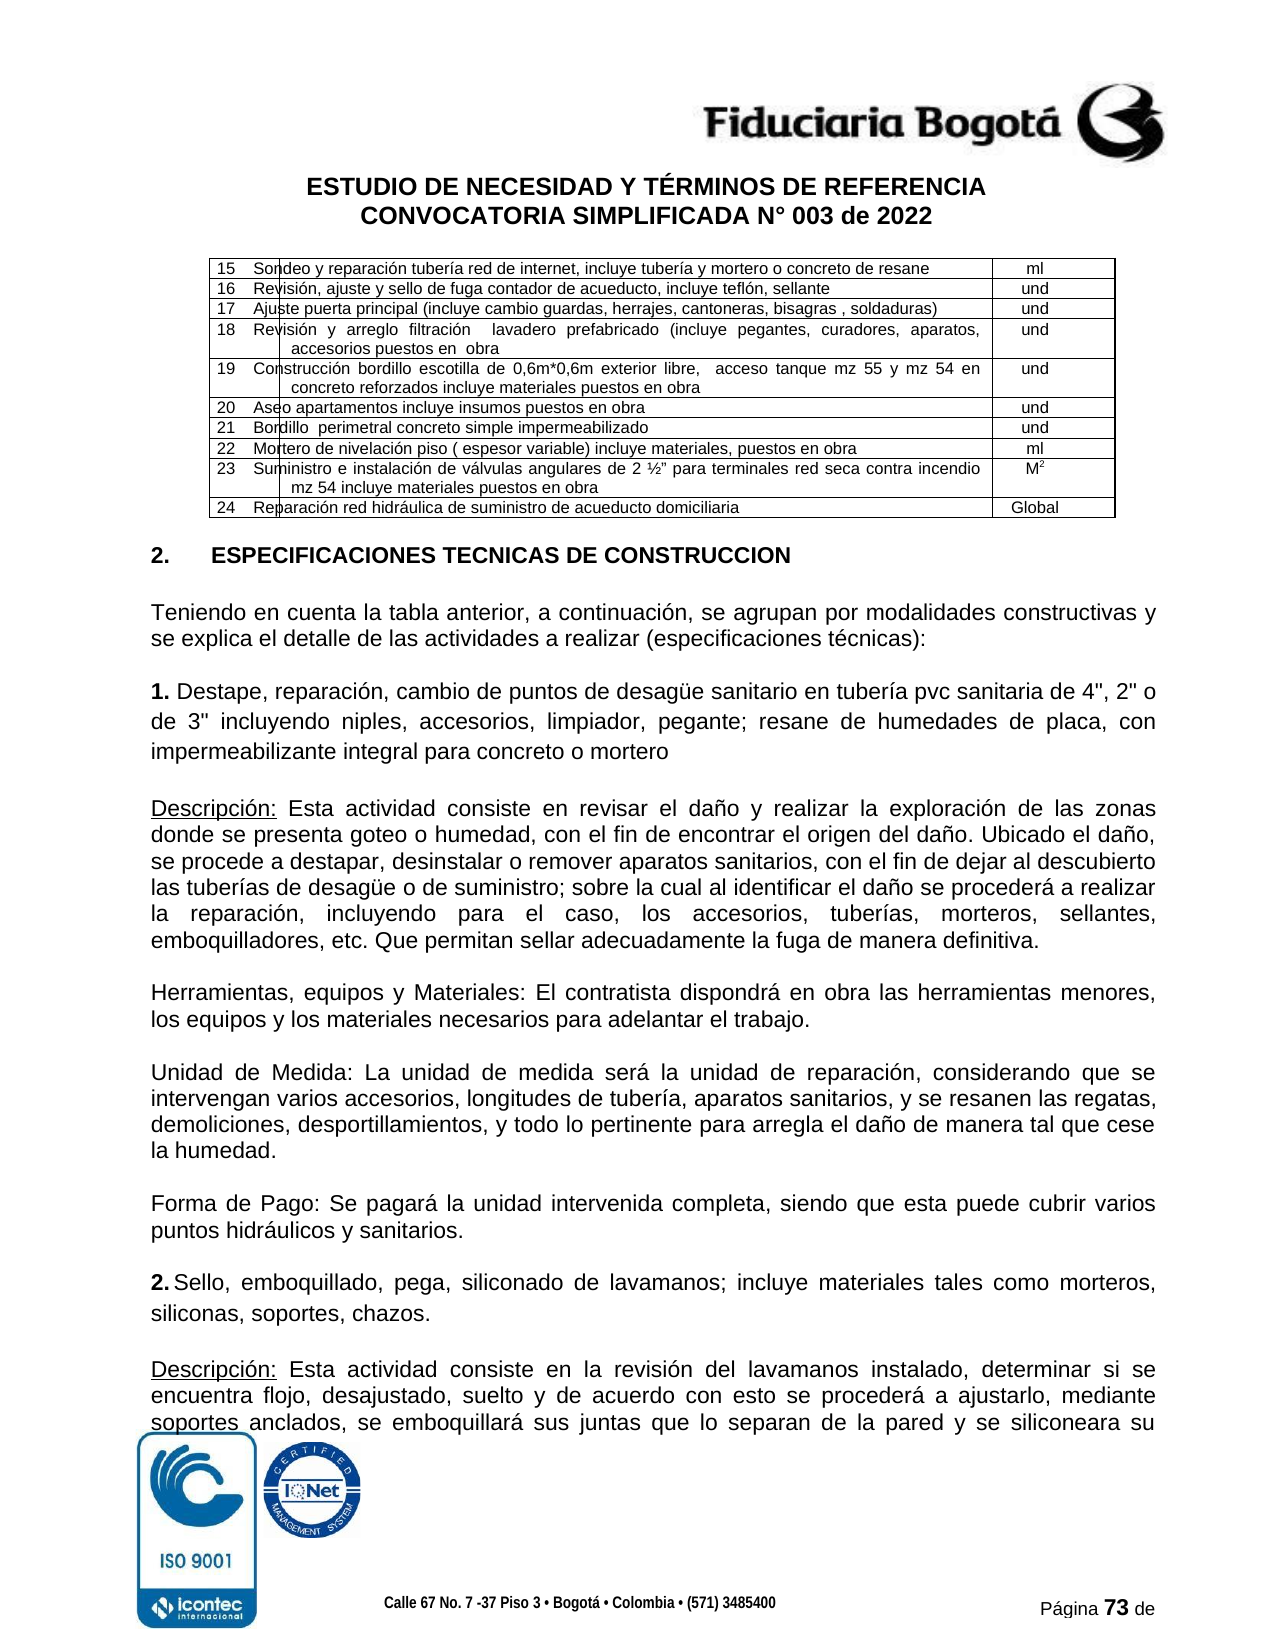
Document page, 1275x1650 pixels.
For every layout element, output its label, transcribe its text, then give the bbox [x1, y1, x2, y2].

table_cell Reparación red hidráulica de suministro de acueducto domiciliaria [280, 498, 992, 517]
list Descripción: Esta actividad consiste en revisar el daño y realizar la exploración de las zonas donde se presenta goteo o humedad, con el fin de encontrar el origen del daño. Ubicado el daño, se procede a destapar, desinstalar o remover aparatos sanitarios, con el fin de dejar al descubierto las tuberías de desagüe o de suministro; sobre la cual al identificar el daño se procederá a realizar la reparación, incluyendo para el caso, los accesorios, tuberías, morteros, sellantes, emboquilladores, etc. Que permitan sellar adecuadamente la fuga de manera definitiva. [151, 795, 1157, 953]
table_cell 21 [210, 418, 279, 437]
picture [692, 81, 1168, 168]
picture [263, 1442, 361, 1538]
table_cell 22 [210, 439, 279, 458]
table_cell Bordillo perimetral concreto simple impermeabilizado [280, 418, 992, 437]
table_cell 18 [210, 319, 279, 358]
table_cell Revisión y arreglo filtración lavadero prefabricado (incluye pegantes, curadores, aparatos, accesorios puestos en obra [280, 319, 992, 358]
list Forma de Pago: Se pagará la unidad intervenida completa, siendo que esta puede cubrir varios puntos hidráulicos y sanitarios. [151, 1190, 1157, 1243]
list Teniendo en cuenta la tabla anterior, a continuación, se agrupan por modalidades constructivas y se explica el detalle de las actividades a realizar (especificaciones técnicas): [151, 599, 1157, 652]
table_cell ml [993, 439, 1114, 458]
table_cell und [993, 299, 1114, 318]
table_cell und [993, 418, 1114, 437]
list 1. Destape, reparación, cambio de puntos de desagüe sanitario en tubería pvc sanitaria de 4", 2" o de 3" incluyendo niples, accesorios, limpiador, pegante; resane de humedades de placa, con impermeabilizante integral para concreto o mortero [151, 678, 1157, 765]
table_cell ml [993, 259, 1114, 278]
list ESPECIFICACIONES TECNICAS DE CONSTRUCCION [151, 542, 1157, 569]
table_cell Mortero de nivelación piso ( espesor variable) incluye materiales, puestos en obra [280, 439, 992, 458]
table_cell 16 [210, 279, 279, 298]
table_cell und [993, 398, 1114, 417]
table_cell 24 [210, 498, 279, 517]
table_cell Sondeo y reparación tubería red de internet, incluye tubería y mortero o concreto de resane [280, 259, 992, 278]
table_cell und [993, 319, 1114, 358]
list Unidad de Medida: La unidad de medida será la unidad de reparación, considerando que se intervengan varios accesorios, longitudes de tubería, aparatos sanitarios, y se resanen las regatas, demoliciones, desportillamientos, y todo lo pertinente para arregla el daño de manera tal que cese la humedad. [151, 1058, 1157, 1164]
picture [135, 1429, 258, 1629]
list Herramientas, equipos y Materiales: El contratista dispondrá en obra las herramientas menores, los equipos y los materiales necesarios para adelantar el trabajo. [151, 979, 1157, 1032]
table_cell Aseo apartamentos incluye insumos puestos en obra [280, 398, 992, 417]
table_cell 20 [210, 398, 279, 417]
table_cell Suministro e instalación de válvulas angulares de 2 ½” para terminales red seca contra incendio mz 54 incluye materiales puestos en obra [280, 459, 992, 497]
table_cell 15 [210, 259, 279, 278]
table_cell Ajuste puerta principal (incluye cambio guardas, herrajes, cantoneras, bisagras , soldaduras) [280, 299, 992, 318]
table_cell Global [993, 498, 1114, 517]
table_cell 23 [210, 459, 279, 497]
table_cell 17 [210, 299, 279, 318]
table_cell Revisión, ajuste y sello de fuga contador de acueducto, incluye teflón, sellante [280, 279, 992, 298]
table_cell 19 [210, 359, 279, 397]
table_cell und [993, 359, 1114, 397]
table_cell M2 [993, 459, 1114, 497]
table_cell und [993, 279, 1114, 298]
list Sello, emboquillado, pega, siliconado de lavamanos; incluye materiales tales como morteros, siliconas, soportes, chazos. [151, 1269, 1157, 1326]
table_cell Construcción bordillo escotilla de 0,6m*0,6m exterior libre, acceso tanque mz 55 y mz 54 en concreto reforzados incluye materiales puestos en obra [280, 359, 992, 397]
